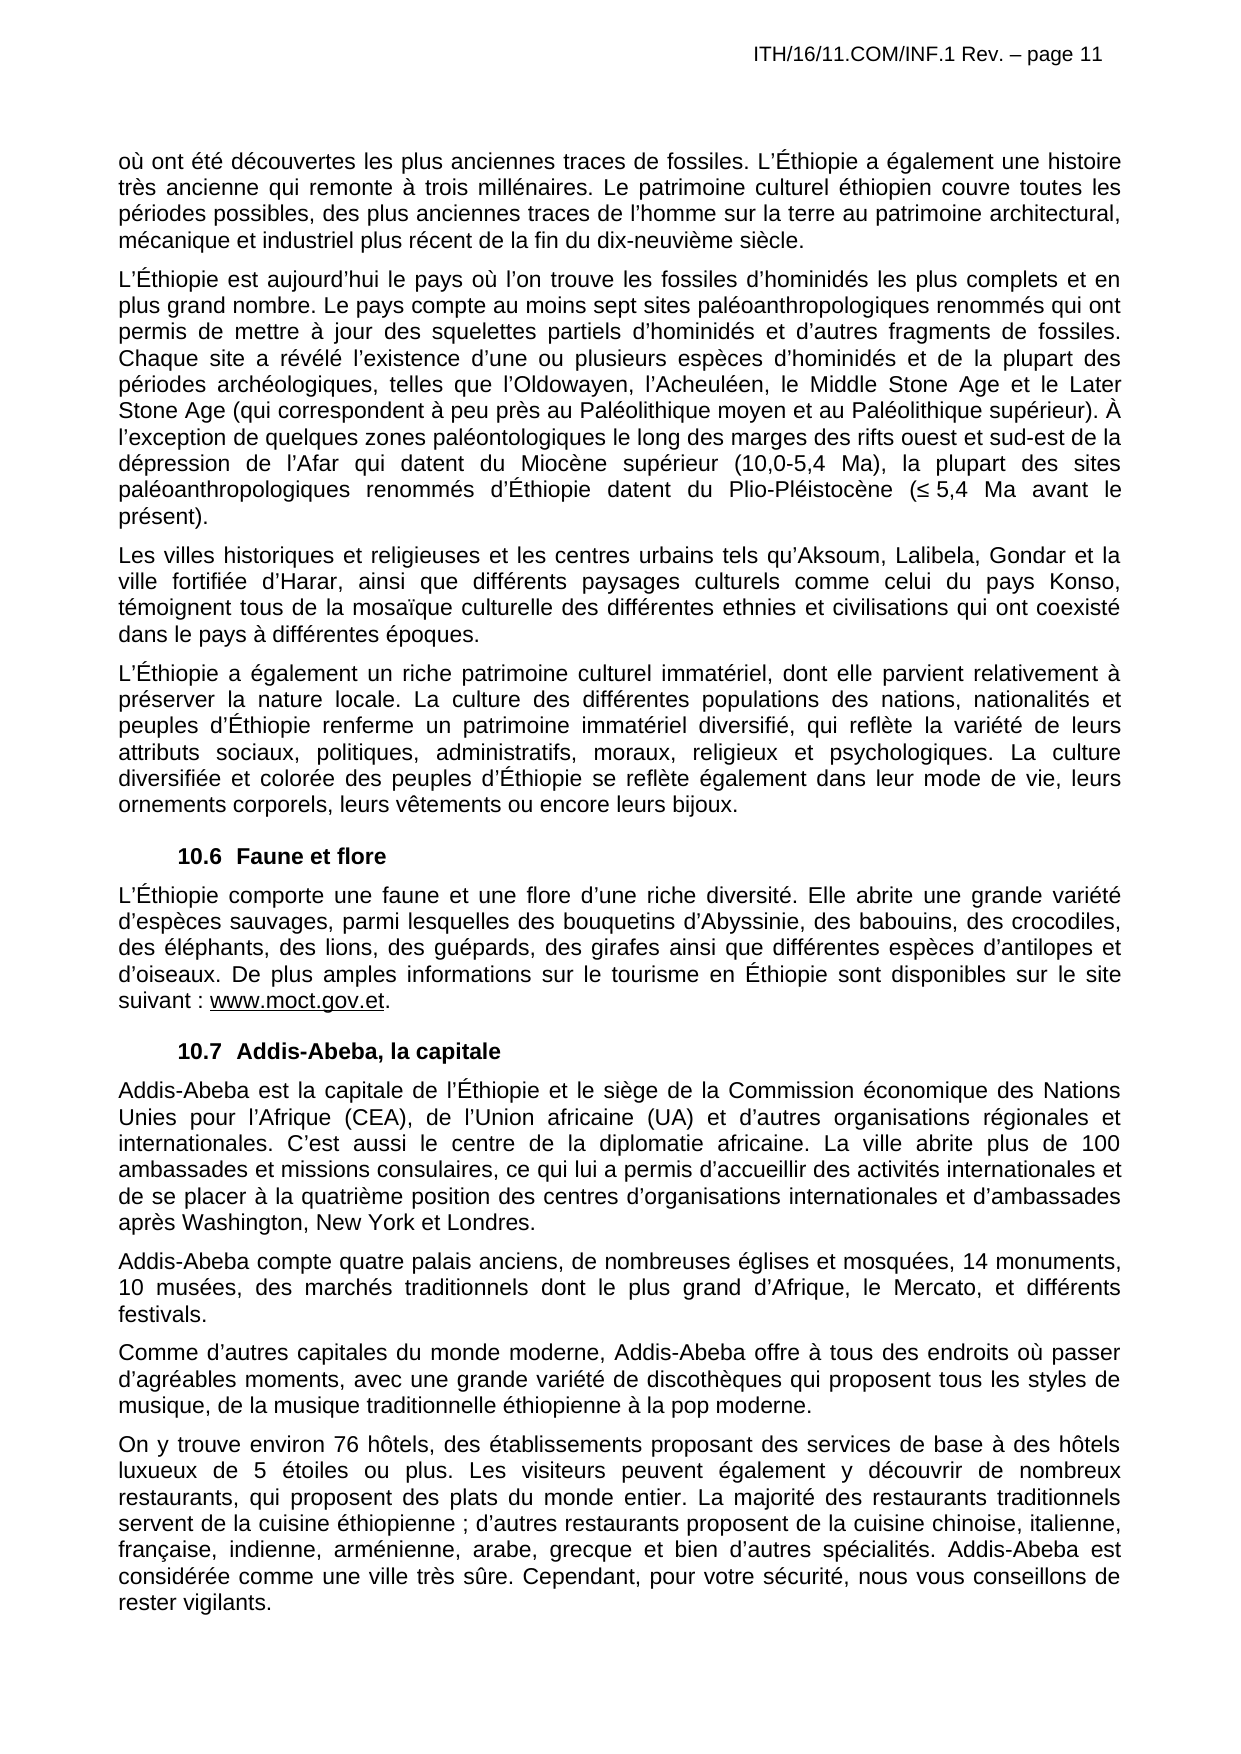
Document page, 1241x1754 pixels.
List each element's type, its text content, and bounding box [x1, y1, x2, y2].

text Addis-Abeba est la capitale de l’Éthiopie et le siège de la Commission économique des Nations Unies pour l’Afrique (CEA), de l’Union africaine (UA) et d’autres organisations régionales et internationales. C’est aussi le centre de la diplomatie africaine. La ville abrite plus de 100 ambassades et missions consulaires, ce qui lui a permis d’accueillir des activités internationales et de se placer à la quatrième position des centres d’organisations internationales et d’ambassades après Washington, New York et Londres. [118, 1077, 1122, 1235]
text 10.6 Faune et flore [177, 843, 1122, 869]
text Addis-Abeba compte quatre palais anciens, de nombreuses églises et mosquées, 14 monuments, 10 musées, des marchés traditionnels dont le plus grand d’Afrique, le Mercato, et différents festivals. [118, 1248, 1122, 1327]
text L’Éthiopie comporte une faune et une flore d’une riche diversité. Elle abrite une grande variété d’espèces sauvages, parmi lesquelles des bouquetins d’Abyssinie, des babouins, des crocodiles, des éléphants, des lions, des guépards, des girafes ainsi que différentes espèces d’antilopes et d’oiseaux. De plus amples informations sur le tourisme en Éthiopie sont disponibles sur le site suivant : www.moct.gov.et. [118, 882, 1122, 1013]
text On y trouve environ 76 hôtels, des établissements proposant des services de base à des hôtels luxueux de 5 étoiles ou plus. Les visiteurs peuvent également y découvrir de nombreux restaurants, qui proposent des plats du monde entier. La majorité des restaurants traditionnels servent de la cuisine éthiopienne ; d’autres restaurants proposent de la cuisine chinoise, italienne, française, indienne, arménienne, arabe, grecque et bien d’autres spécialités. Addis-Abeba est considérée comme une ville très sûre. Cependant, pour votre sécurité, nous vous conseillons de rester vigilants. [118, 1431, 1122, 1615]
text Les villes historiques et religieuses et les centres urbains tels qu’Aksoum, Lalibela, Gondar et la ville fortifiée d’Harar, ainsi que différents paysages culturels comme celui du pays Konso, témoignent tous de la mosaïque culturelle des différentes ethnies et civilisations qui ont coexisté dans le pays à différentes époques. [118, 542, 1122, 647]
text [118, 148, 1122, 253]
text Comme d’autres capitales du monde moderne, Addis-Abeba offre à tous des endroits où passer d’agréables moments, avec une grande variété de discothèques qui proposent tous les styles de musique, de la musique traditionnelle éthiopienne à la pop moderne. [118, 1339, 1122, 1418]
text 10.7 Addis-Abeba, la capitale [177, 1038, 1122, 1065]
text L’Éthiopie a également un riche patrimoine culturel immatériel, dont elle parvient relativement à préserver la nature locale. La culture des différentes populations des nations, nationalités et peuples d’Éthiopie renferme un patrimoine immatériel diversifié, qui reflète la variété de leurs attributs sociaux, politiques, administratifs, moraux, religieux et psychologiques. La culture diversifiée et colorée des peuples d’Éthiopie se reflète également dans leur mode de vie, leurs ornements corporels, leurs vêtements ou encore leurs bijoux. [118, 659, 1122, 818]
text L’Éthiopie est aujourd’hui le pays où l’on trouve les fossiles d’hominidés les plus complets et en plus grand nombre. Le pays compte au moins sept sites paléoanthropologiques renommés qui ont permis de mettre à jour des squelettes partiels d’hominidés et d’autres fragments de fossiles. Chaque site a révélé l’existence d’une ou plusieurs espèces d’hominidés et de la plupart des périodes archéologiques, telles que l’Oldowayen, l’Acheuléen, le Middle Stone Age et le Later Stone Age (qui correspondent à peu près au Paléolithique moyen et au Paléolithique supérieur). À l’exception de quelques zones paléontologiques le long des marges des rifts ouest et sud-est de la dépression de l’Afar qui datent du Miocène supérieur (10,0-5,4 Ma), la plupart des sites paléoanthropologiques renommés d’Éthiopie datent du Plio-Pléistocène (≤ 5,4 Ma avant le présent). [118, 266, 1122, 529]
